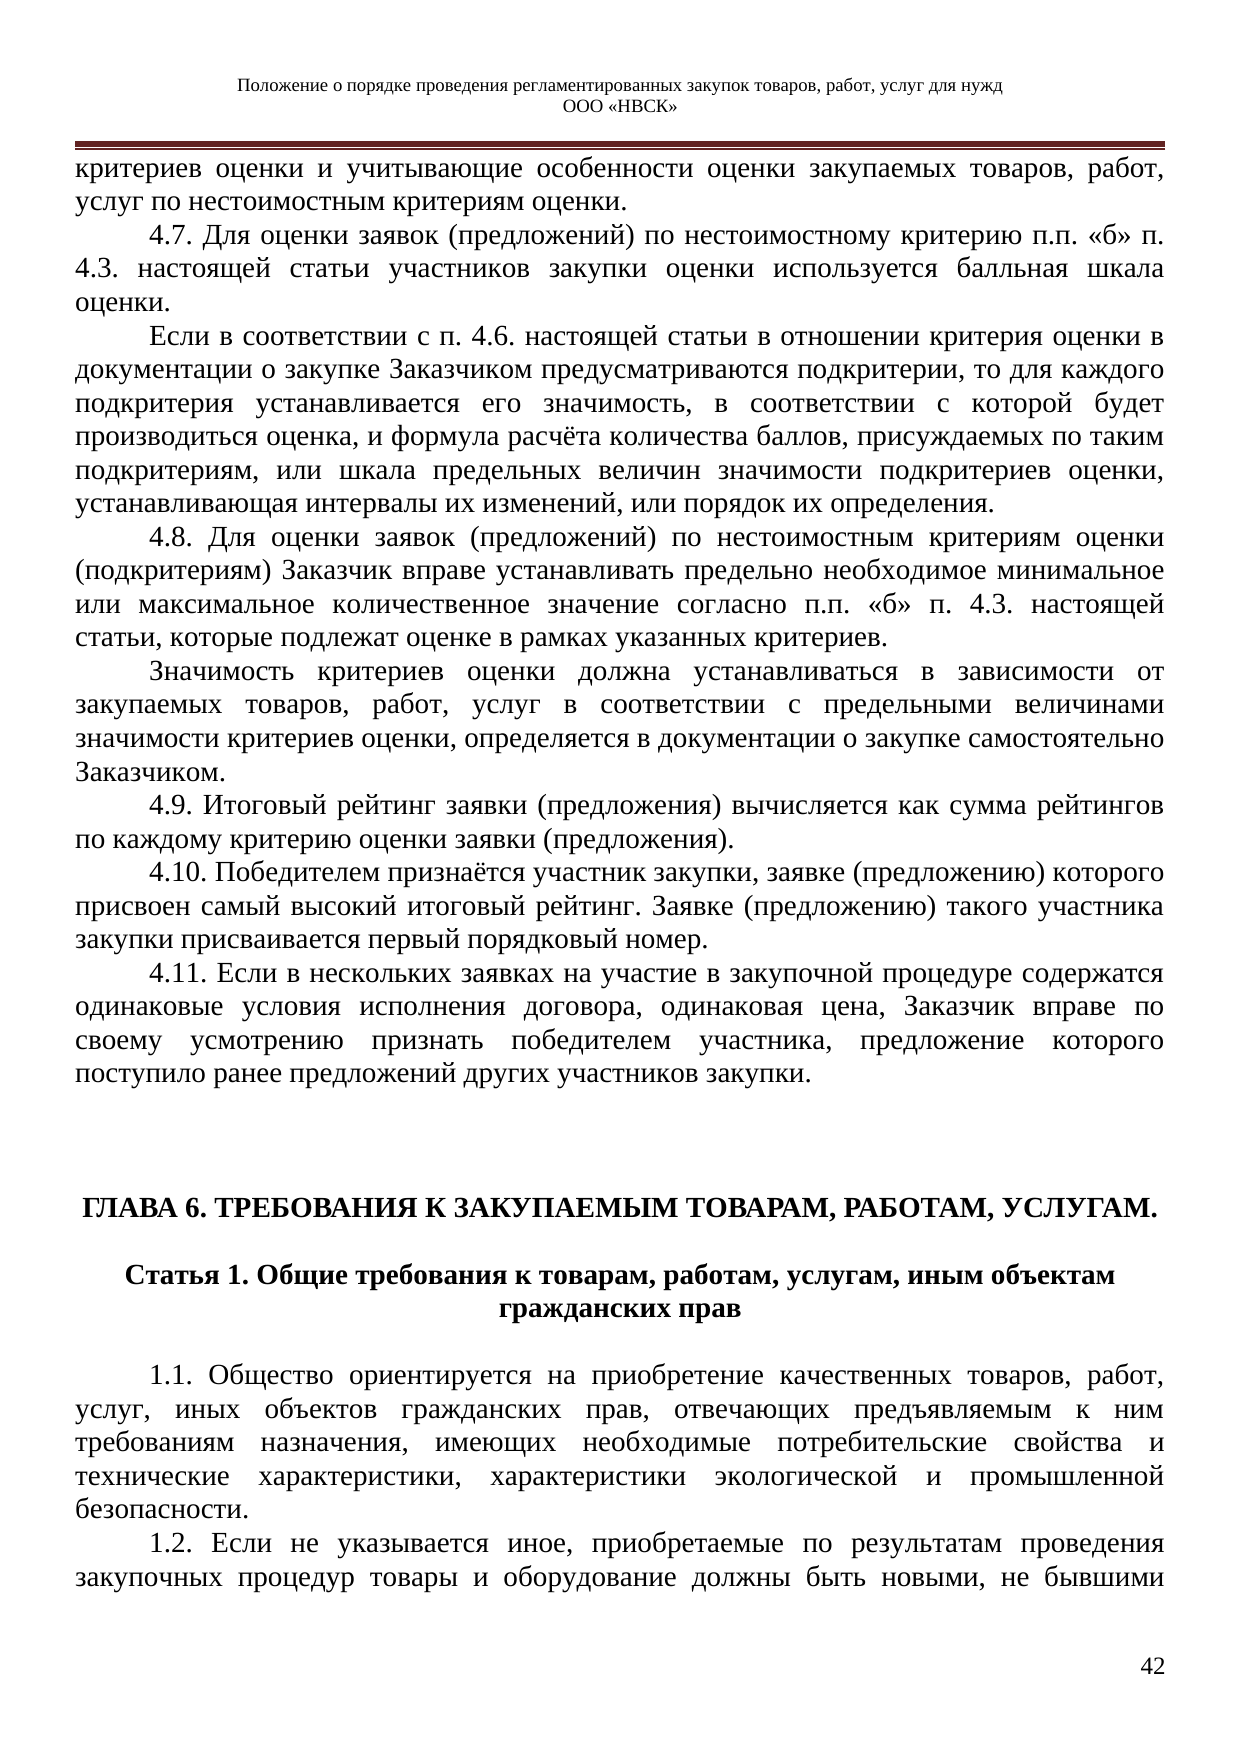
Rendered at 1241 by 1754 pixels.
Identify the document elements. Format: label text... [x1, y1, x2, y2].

text Статья 1. Общие требования к товарам, работам, услугам, иным объектам гражданских прав [75, 1257, 1165, 1324]
text Значимость критериев оценки должна устанавливаться в зависимости от закупаемых товаров, работ, услуг в соответствии с предельными величинами значимости критериев оценки, определяется в документации о закупке самостоятельно Заказчиком. [75, 653, 1165, 787]
text 4.10. Победителем признаётся участник закупки, заявке (предложению) которого присвоен самый высокий итоговый рейтинг. Заявке (предложению) такого участника закупки присваивается первый порядковый номер. [75, 854, 1165, 955]
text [75, 1525, 1165, 1592]
text 4.8. Для оценки заявок (предложений) по нестоимостным критериям оценки (подкритериям) Заказчик вправе устанавливать предельно необходимое минимальное или максимальное количественное значение согласно п.п. «б» п. 4.3. настоящей статьи, которые подлежат оценке в рамках указанных критериев. [75, 519, 1165, 653]
text 1.1. Общество ориентируется на приобретение качественных товаров, работ, услуг, иных объектов гражданских прав, отвечающих предъявляемым к ним требованиям назначения, имеющих необходимые потребительские свойства и технические характеристики, характеристики экологической и промышленной безопасности. [75, 1357, 1165, 1525]
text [75, 150, 1165, 217]
text ГЛАВА 6. ТРЕБОВАНИЯ К ЗАКУПАЕМЫМ ТОВАРАМ, РАБОТАМ, УСЛУГАМ. [75, 1190, 1165, 1223]
text 4.11. Если в нескольких заявках на участие в закупочной процедуре содержатся одинаковые условия исполнения договора, одинаковая цена, Заказчик вправе по своему усмотрению признать победителем участника, предложение которого поступило ранее предложений других участников закупки. [75, 955, 1165, 1089]
text 4.9. Итоговый рейтинг заявки (предложения) вычисляется как сумма рейтингов по каждому критерию оценки заявки (предложения). [75, 787, 1165, 854]
text Если в соответствии с п. 4.6. настоящей статьи в отношении критерия оценки в документации о закупке Заказчиком предусматриваются подкритерии, то для каждого подкритерия устанавливается его значимость, в соответствии с которой будет производиться оценка, и формула расчёта количества баллов, присуждаемых по таким подкритериям, или шкала предельных величин значимости подкритериев оценки, устанавливающая интервалы их изменений, или порядок их определения. [75, 318, 1165, 519]
text 4.7. Для оценки заявок (предложений) по нестоимостному критерию п.п. «б» п. 4.3. настоящей статьи участников закупки оценки используется балльная шкала оценки. [75, 217, 1165, 318]
